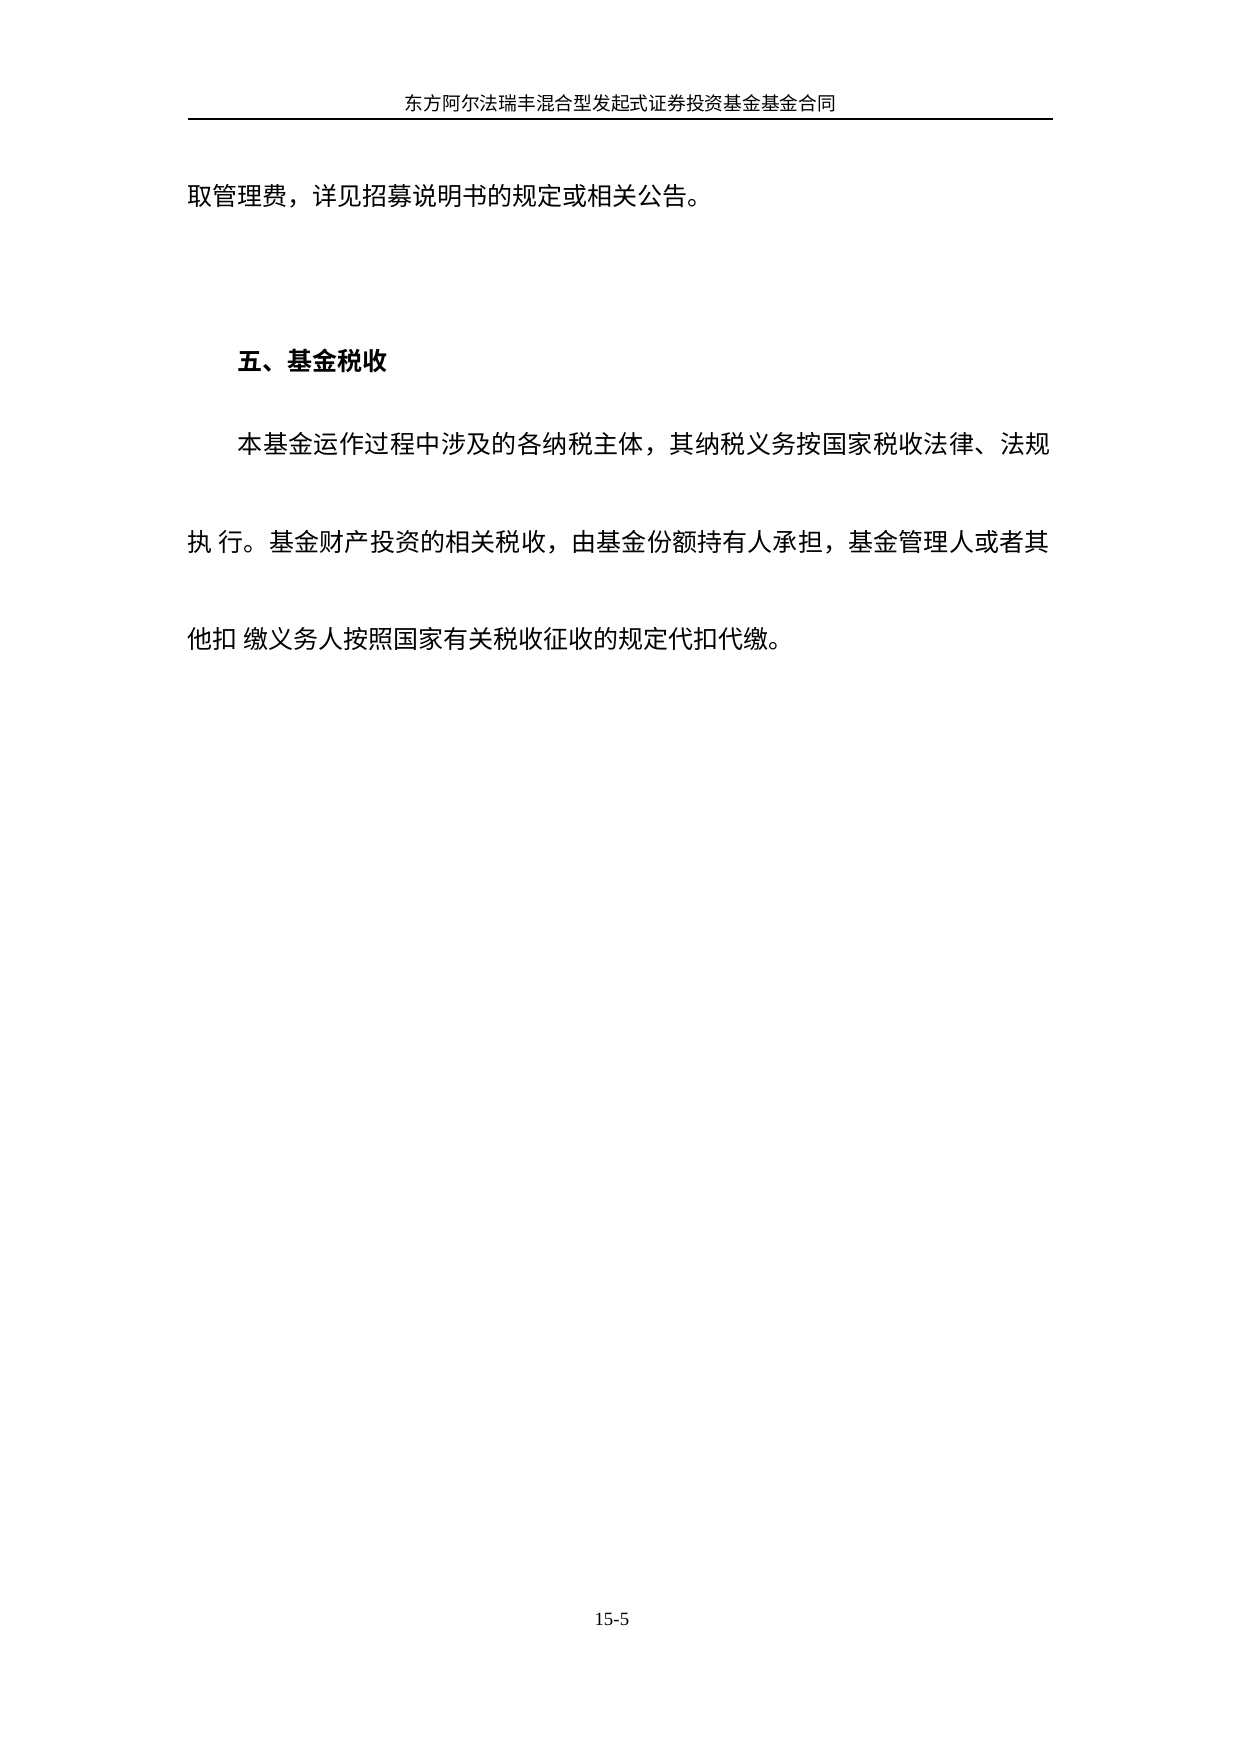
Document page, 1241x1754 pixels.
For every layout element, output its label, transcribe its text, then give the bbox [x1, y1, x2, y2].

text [187, 162, 1053, 227]
text 五、基金税收 [187, 327, 1053, 392]
text 本基金运作过程中涉及的各纳税主体，其纳税义务按国家税收法律、法规执 行。基金财产投资的相关税收，由基金份额持有人承担，基金管理人或者其他扣 缴义务人按照国家有关税收征收的规定代扣代缴。 [187, 410, 1053, 670]
